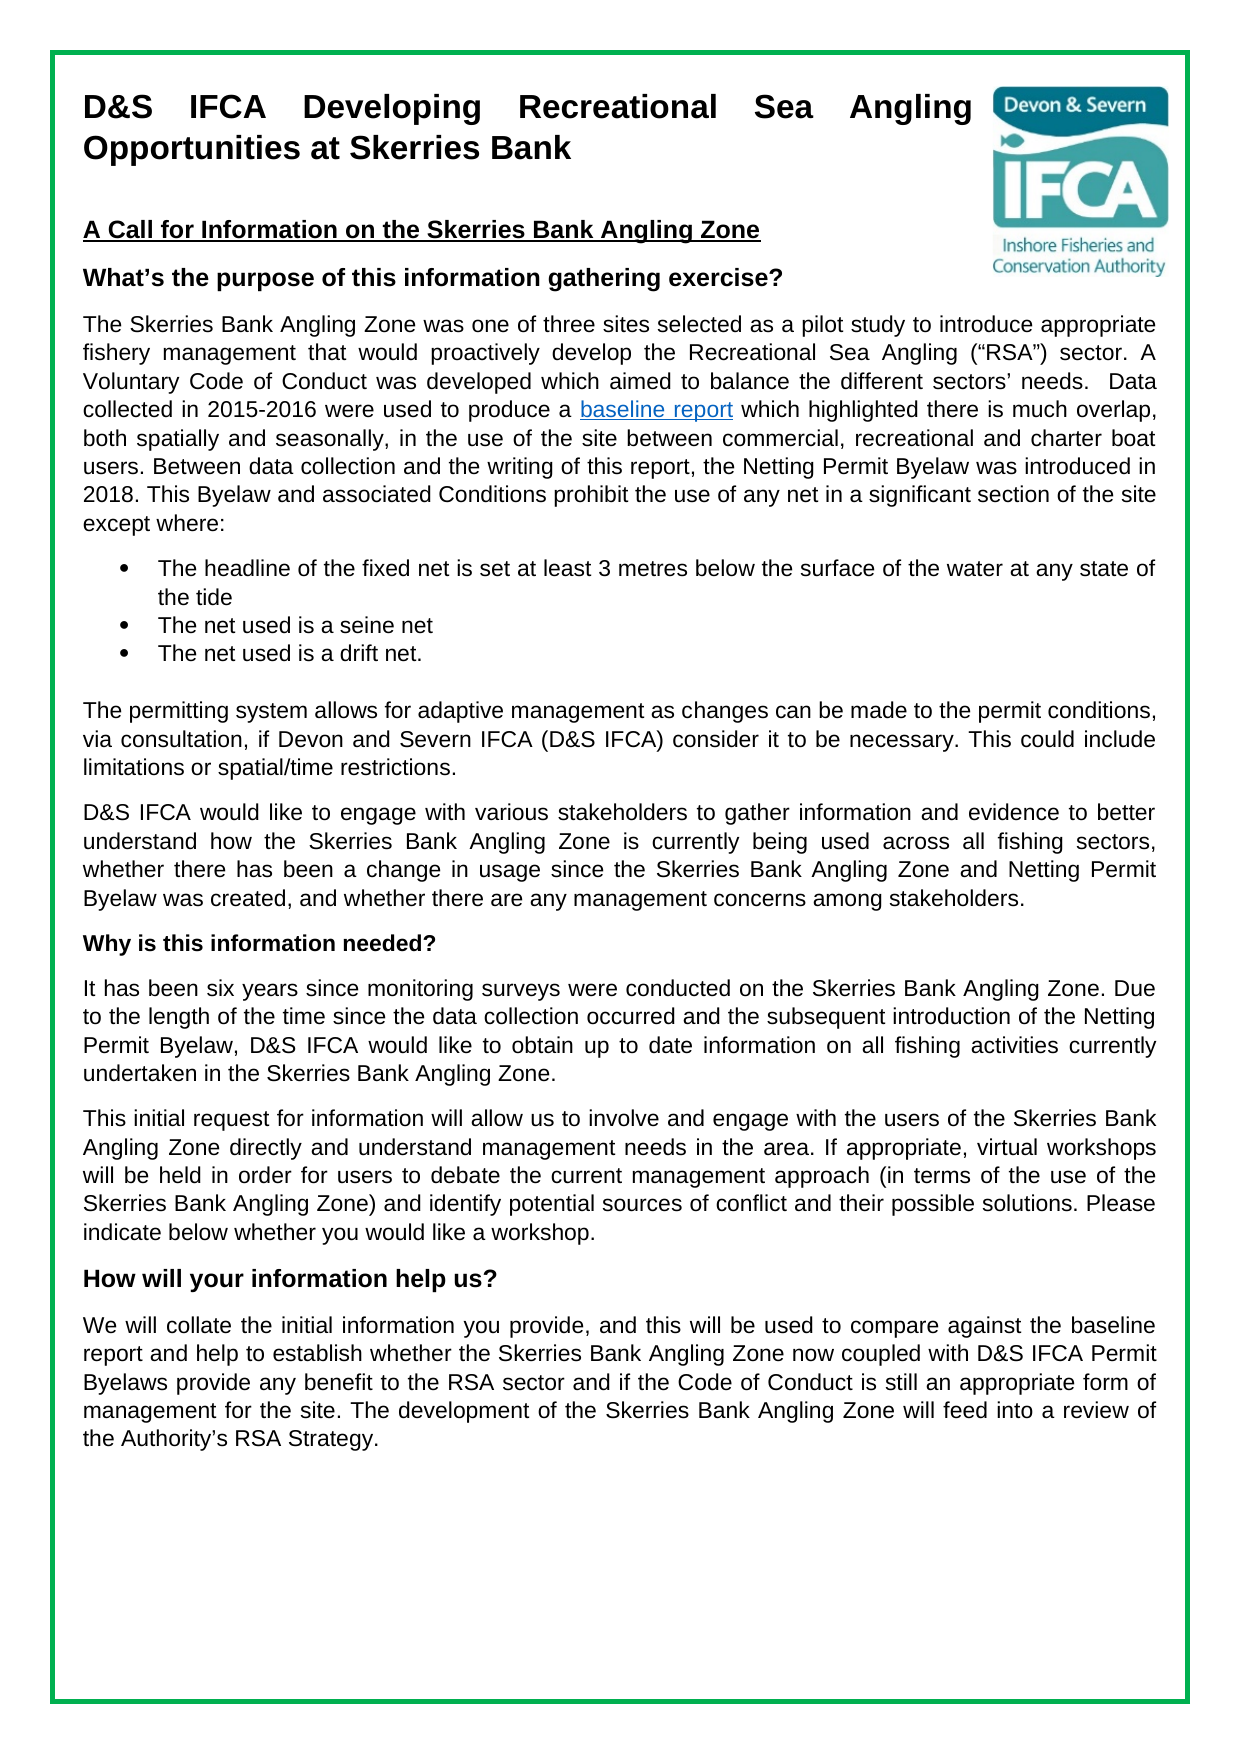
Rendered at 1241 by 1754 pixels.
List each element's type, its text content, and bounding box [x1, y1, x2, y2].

text The Skerries Bank Angling Zone was one of three sites selected as a pilot study to introduce appropriate fishery management that would proactively develop the Recreational Sea Angling (“RSA”) sector. A Voluntary Code of Conduct was developed which aimed to balance the different sectors’ needs. Data collected in 2015-2016 were used to produce a baseline report which highlighted there is much overlap, both spatially and seasonally, in the use of the site between commercial, recreational and charter boat users. Between data collection and the writing of this report, the Netting Permit Byelaw was introduced in 2018. This Byelaw and associated Conditions prohibit the use of any net in a significant section of the site except where: [83, 311, 1157, 536]
picture [992, 86, 1170, 277]
text What’s the purpose of this information gathering exercise? [83, 263, 1157, 292]
text It has been six years since monitoring surveys were conducted on the Skerries Bank Angling Zone. Due to the length of the time since the data collection occurred and the subsequent introduction of the Netting Permit Byelaw, D&S IFCA would like to obtain up to date information on all fishing activities currently undertaken in the Skerries Bank Angling Zone. [83, 975, 1157, 1086]
text This initial request for information will allow us to involve and engage with the users of the Skerries Bank Angling Zone directly and understand management needs in the area. If appropriate, virtual workshops will be held in order for users to debate the current management approach (in terms of the use of the Skerries Bank Angling Zone) and identify potential sources of conflict and their possible solutions. Please indicate below whether you would like a workshop. [83, 1105, 1157, 1245]
text A Call for Information on the Skerries Bank Angling Zone [83, 215, 992, 244]
list The headline of the fixed net is set at least 3 metres below the surface of the water at any state of the tide [120, 555, 1157, 610]
list The net used is a drift net. [120, 640, 1157, 667]
text The permitting system allows for adaptive management as changes can be made to the permit conditions, via consultation, if Devon and Severn IFCA (D&S IFCA) consider it to be necessary. This could include limitations or spatial/time restrictions. [83, 697, 1157, 780]
text Why is this information needed? [83, 929, 1157, 956]
text D&S IFCA Developing Recreational Sea Angling Opportunities at Skerries Bank [83, 87, 992, 167]
text We will collate the initial information you provide, and this will be used to compare against the baseline report and help to establish whether the Skerries Bank Angling Zone now coupled with D&S IFCA Permit Byelaws provide any benefit to the RSA sector and if the Code of Conduct is still an appropriate form of management for the site. The development of the Skerries Bank Angling Zone will feed into a review of the Authority’s RSA Strategy. [83, 1312, 1157, 1452]
list The net used is a seine net [120, 612, 1157, 638]
text D&S IFCA would like to engage with various stakeholders to gather information and evidence to better understand how the Skerries Bank Angling Zone is currently being used across all fishing sectors, whether there has been a change in usage since the Skerries Bank Angling Zone and Netting Permit Byelaw was created, and whether there are any management concerns among stakeholders. [83, 799, 1157, 911]
text How will your information help us? [83, 1264, 1157, 1293]
